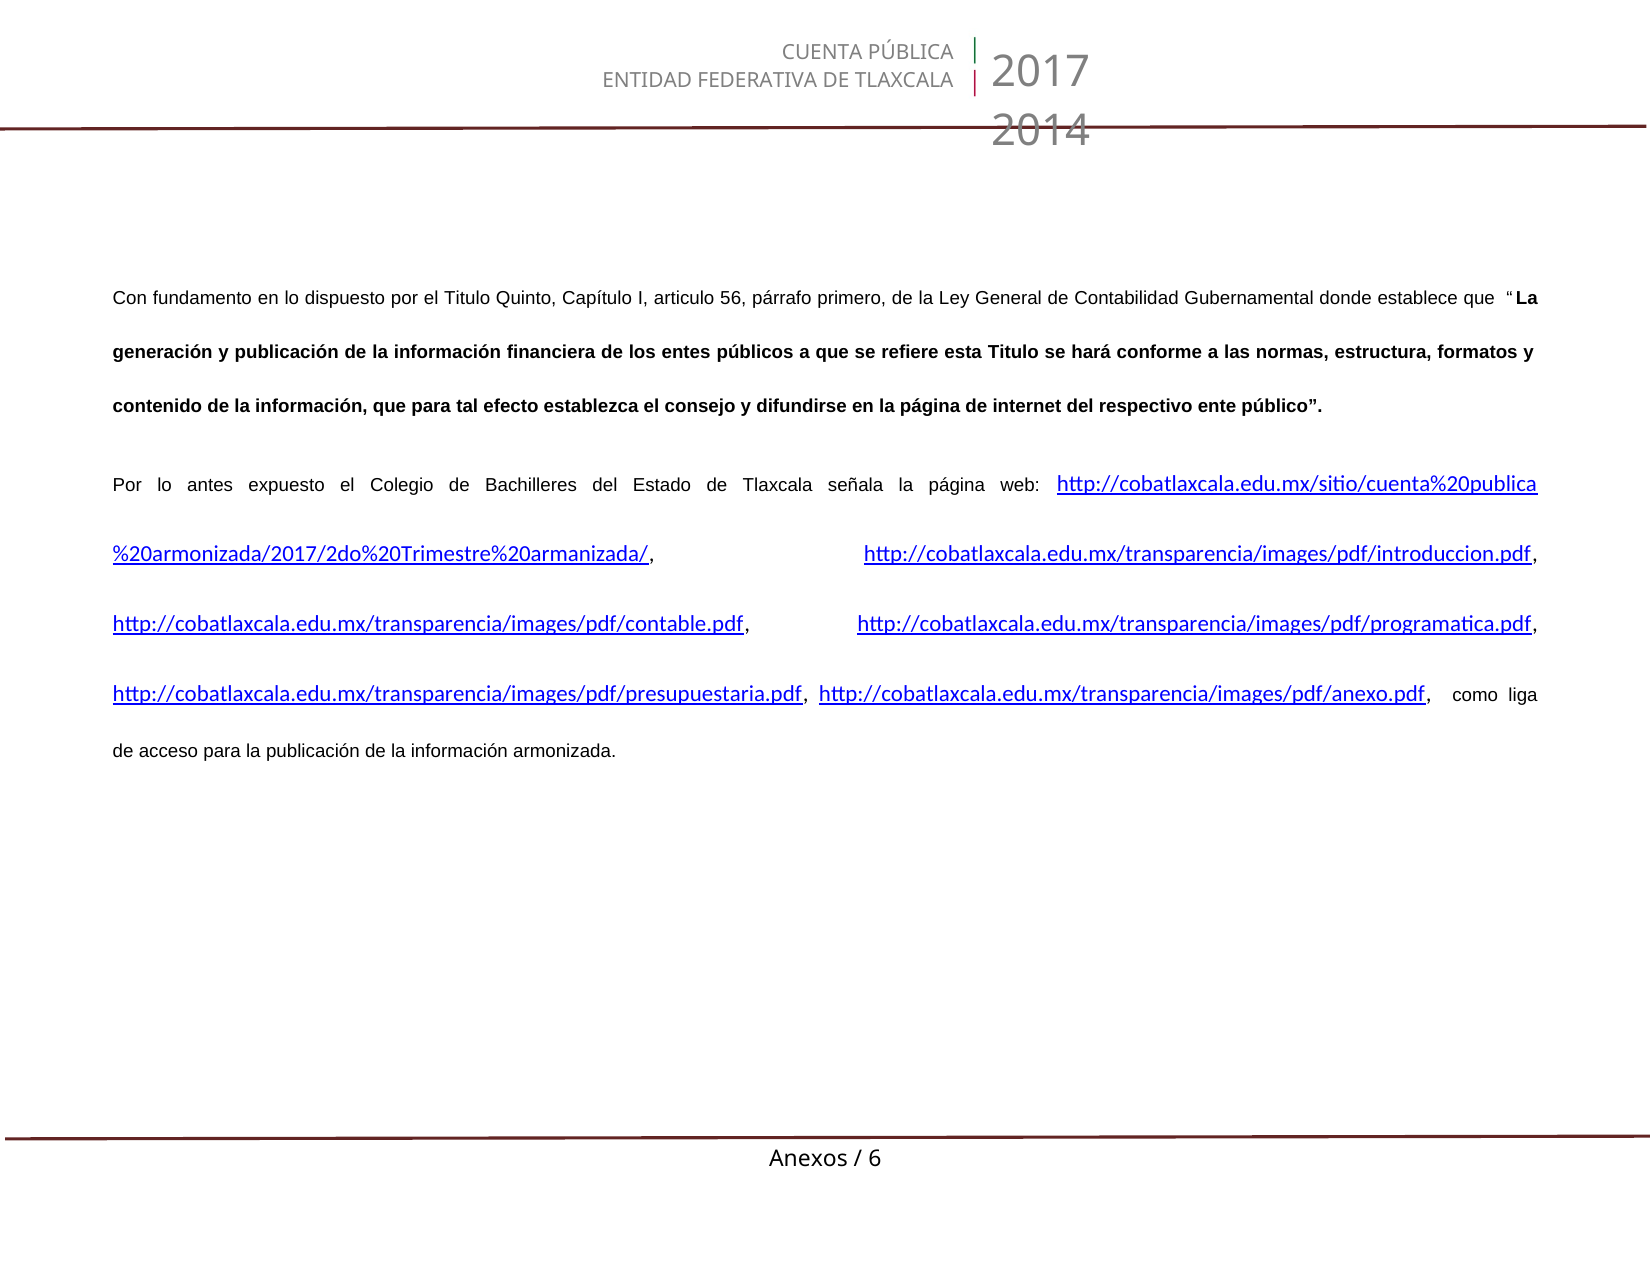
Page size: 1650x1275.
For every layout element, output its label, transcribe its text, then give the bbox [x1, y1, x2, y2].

picture [968, 28, 985, 99]
text Por lo antes expuesto el Colegio de Bachilleres del Estado de Tlaxcala señala la página web: http://cobatlaxcala.edu.mx/sitio/cuenta%20publica%20armonizada/2017/2do%20Trimestre%20armanizada/, http://cobatlaxcala.edu.mx/transparencia/images/pdf/introduccion.pdf, http://cobatlaxcala.edu.mx/transparencia/images/pdf/contable.pdf, http://cobatlaxcala.edu.mx/transparencia/images/pdf/programatica.pdf, http://cobatlaxcala.edu.mx/transparencia/images/pdf/presupuestaria.pdf, http://cobatlaxcala.edu.mx/transparencia/images/pdf/anexo.pdf, como liga de acceso para la publicación de la información armonizada. [112, 469, 1537, 761]
text Con fundamento en lo dispuesto por el Titulo Quinto, Capítulo I, articulo 56, párrafo primero, de la Ley General de Contabilidad Gubernamental donde establece que “La generación y publicación de la información financiera de los entes públicos a que se refiere esta Titulo se hará conforme a las normas, estructura, formatos y contenido de la información, que para tal efecto establezca el consejo y difundirse en la página de internet del respectivo ente público”. [112, 287, 1537, 416]
